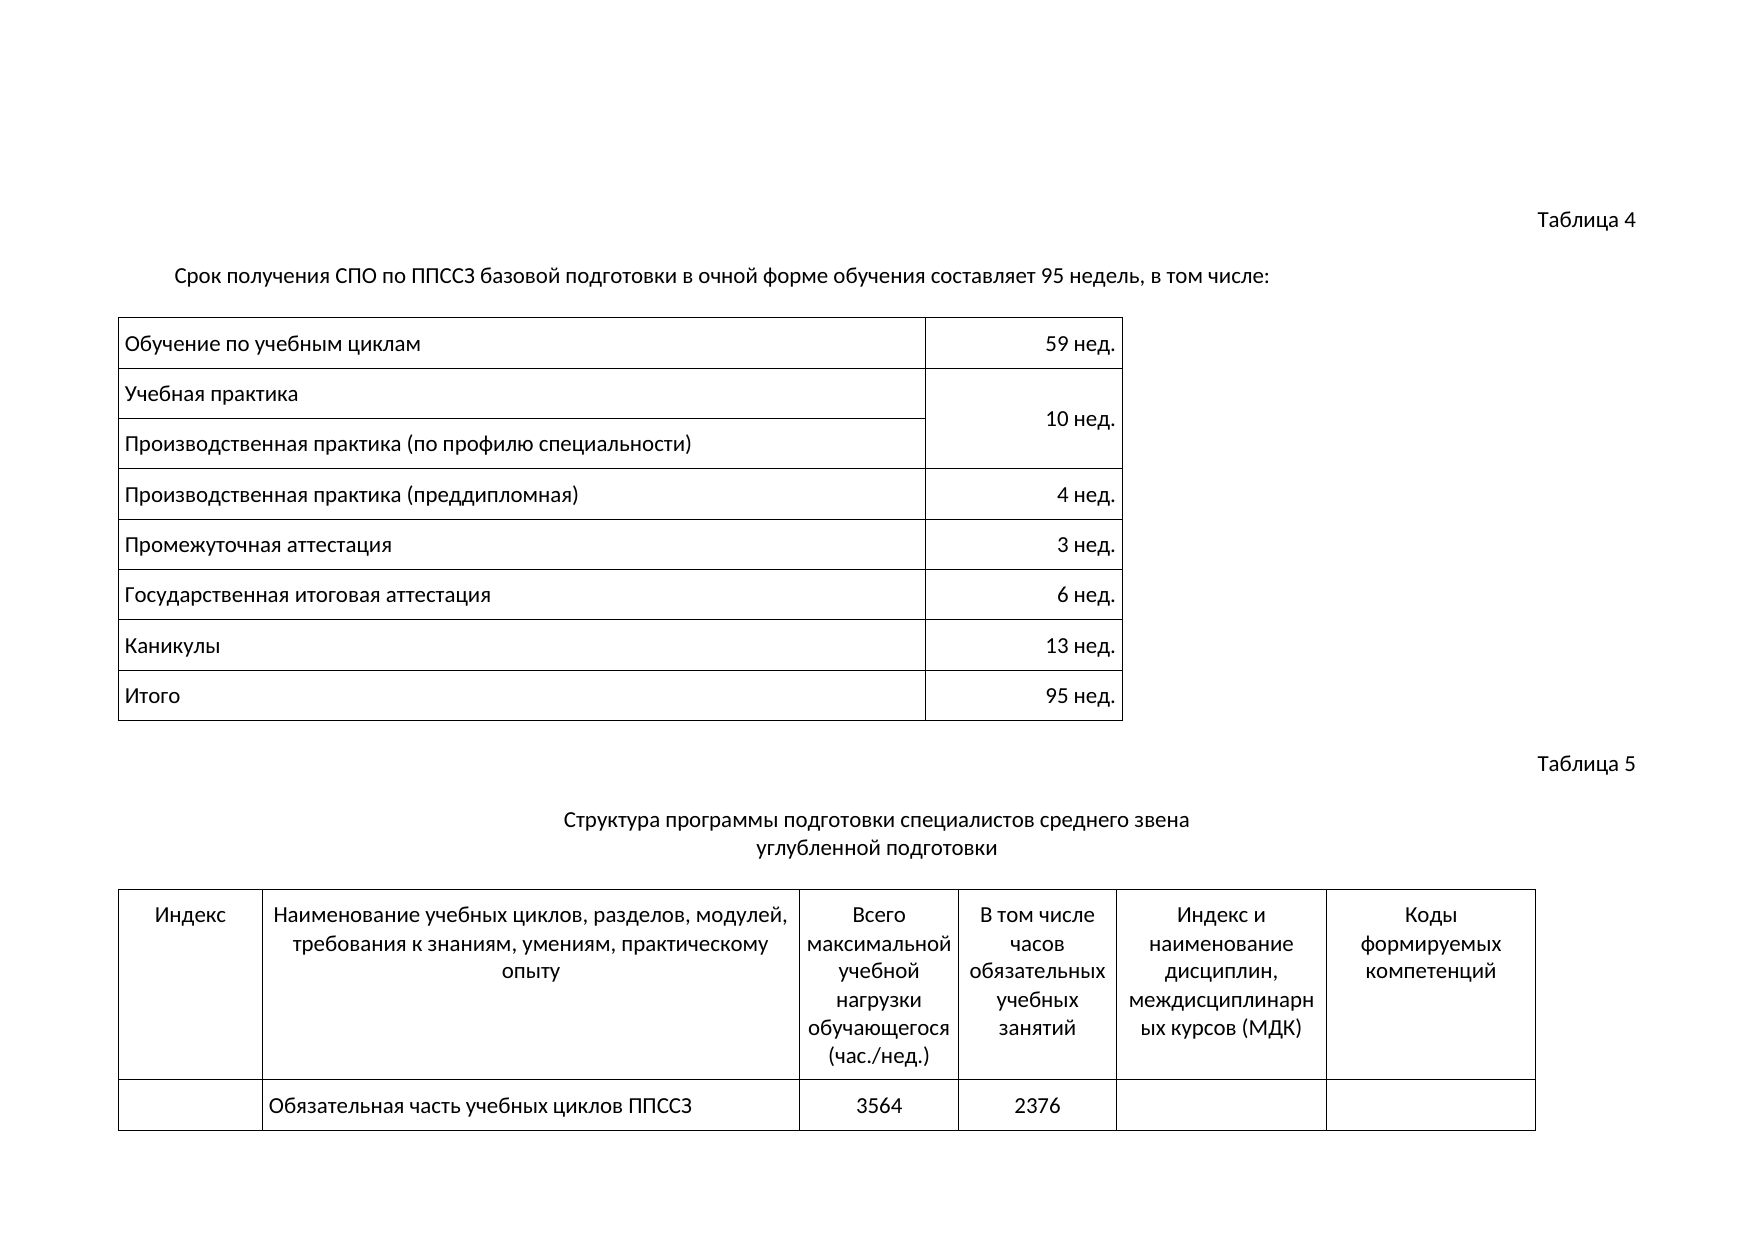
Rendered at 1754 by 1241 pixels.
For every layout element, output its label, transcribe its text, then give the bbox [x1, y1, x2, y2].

table_cell 13 нед. [926, 620, 1122, 669]
table_cell Учебная практика [119, 369, 925, 418]
table_cell Промежуточная аттестация [119, 520, 925, 569]
table_cell Итого [119, 671, 925, 720]
text Структура программы подготовки специалистов среднего звена [118, 805, 1636, 833]
table_header Наименование учебных циклов, разделов, модулей, требования к знаниям, умениям, практическому опыту [263, 890, 799, 1079]
table_header В том числе часов обязательных учебных занятий [959, 890, 1116, 1079]
table_cell 4 нед. [926, 469, 1122, 518]
table_cell Производственная практика (преддипломная) [119, 469, 925, 518]
table_cell 10 нед. [926, 369, 1122, 468]
text углубленной подготовки [118, 833, 1636, 861]
table_header Всего максимальной учебной нагрузки обучающегося (час./нед.) [800, 890, 958, 1079]
table_cell 3564 [800, 1080, 958, 1130]
table_cell 3 нед. [926, 520, 1122, 569]
table_cell Обязательная часть учебных циклов ППССЗ [263, 1080, 799, 1130]
table_cell [1327, 1080, 1535, 1130]
table_header Индекс и наименование дисциплин, междисциплинарных курсов (МДК) [1117, 890, 1326, 1079]
table_header Обучение по учебным циклам [119, 318, 925, 368]
table_cell 2376 [959, 1080, 1116, 1130]
text Таблица 5 [118, 749, 1636, 777]
table_header Индекс [119, 890, 262, 1079]
table_cell Каникулы [119, 620, 925, 669]
table_cell [1117, 1080, 1326, 1130]
table_cell 6 нед. [926, 570, 1122, 619]
text Таблица 4 [118, 205, 1636, 233]
table_cell Производственная практика (по профилю специальности) [119, 419, 925, 468]
table_cell [119, 1080, 262, 1130]
text Срок получения СПО по ППССЗ базовой подготовки в очной форме обучения составляет 95 недель, в том числе: [118, 261, 1636, 289]
table_cell Государственная итоговая аттестация [119, 570, 925, 619]
table_header 59 нед. [926, 318, 1122, 368]
table_cell 95 нед. [926, 671, 1122, 720]
table_header Коды формируемых компетенций [1327, 890, 1535, 1079]
